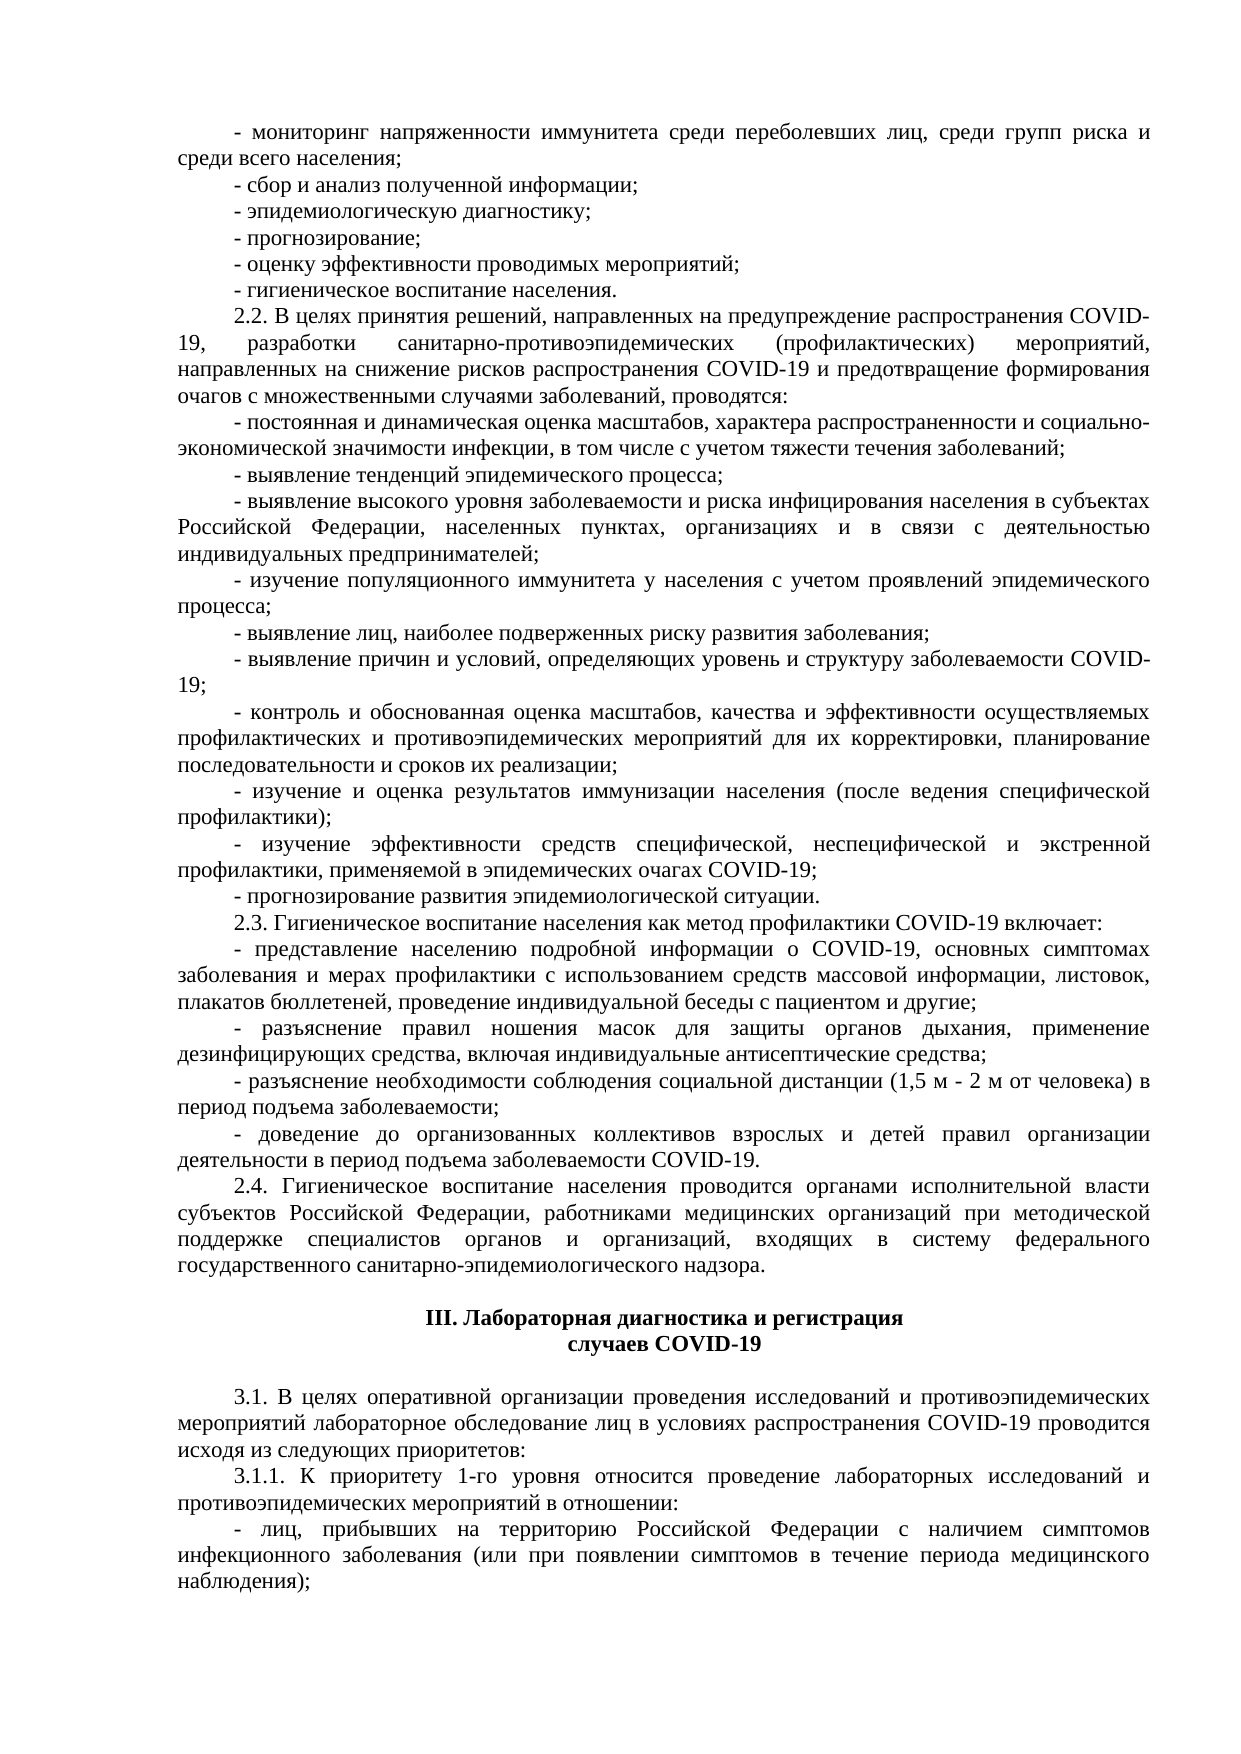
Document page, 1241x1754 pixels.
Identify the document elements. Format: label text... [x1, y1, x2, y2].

text - прогнозирование; [177, 223, 1152, 250]
text - выявление высокого уровня заболеваемости и риска инфицирования населения в субъектах Российской Федерации, населенных пунктах, организациях и в связи с деятельностью индивидуальных предпринимателей; [177, 487, 1152, 566]
text 2.3. Гигиеническое воспитание населения как метод профилактики COVID-19 включает: [177, 909, 1152, 935]
text - разъяснение правил ношения масок для защиты органов дыхания, применение дезинфицирующих средства, включая индивидуальные антисептические средства; [177, 1014, 1152, 1067]
text - лиц, прибывших на территорию Российской Федерации с наличием симптомов инфекционного заболевания (или при появлении симптомов в течение периода медицинского наблюдения); [177, 1515, 1152, 1594]
text - доведение до организованных коллективов взрослых и детей правил организации деятельности в период подъема заболеваемости COVID-19. [177, 1119, 1152, 1172]
text 3.1. В целях оперативной организации проведения исследований и противоэпидемических мероприятий лабораторное обследование лиц в условиях распространения COVID-19 проводится исходя из следующих приоритетов: [177, 1383, 1152, 1462]
text - выявление тенденций эпидемического процесса; [177, 461, 1152, 487]
text - представление населению подробной информации о COVID-19, основных симптомах заболевания и мерах профилактики с использованием средств массовой информации, листовок, плакатов бюллетеней, проведение индивидуальной беседы с пациентом и другие; [177, 935, 1152, 1014]
text - контроль и обоснованная оценка масштабов, качества и эффективности осуществляемых профилактических и противоэпидемических мероприятий для их корректировки, планирование последовательности и сроков их реализации; [177, 698, 1152, 777]
text 3.1.1. К приоритету 1-го уровня относится проведение лабораторных исследований и противоэпидемических мероприятий в отношении: [177, 1462, 1152, 1515]
text - изучение эффективности средств специфической, неспецифической и экстренной профилактики, применяемой в эпидемических очагах COVID-19; [177, 830, 1152, 882]
text - гигиеническое воспитание населения. [177, 276, 1152, 303]
text - сбор и анализ полученной информации; [177, 171, 1152, 197]
text - прогнозирование развития эпидемиологической ситуации. [177, 882, 1152, 909]
text - постоянная и динамическая оценка масштабов, характера распространенности и социально-экономической значимости инфекции, в том числе с учетом тяжести течения заболеваний; [177, 408, 1152, 461]
text - оценку эффективности проводимых мероприятий; [177, 250, 1152, 276]
text - эпидемиологическую диагностику; [177, 197, 1152, 223]
text - выявление лиц, наиболее подверженных риску развития заболевания; [177, 619, 1152, 645]
text - мониторинг напряженности иммунитета среди переболевших лиц, среди групп риска и среди всего населения; [177, 118, 1152, 171]
text - разъяснение необходимости соблюдения социальной дистанции (1,5 м - 2 м от человека) в период подъема заболеваемости; [177, 1067, 1152, 1119]
text 2.4. Гигиеническое воспитание населения проводится органами исполнительной власти субъектов Российской Федерации, работниками медицинских организаций при методической поддержке специалистов органов и организаций, входящих в систему федерального государственного санитарно-эпидемиологического надзора. [177, 1172, 1152, 1278]
text - изучение и оценка результатов иммунизации населения (после ведения специфической профилактики); [177, 777, 1152, 830]
text - выявление причин и условий, определяющих уровень и структуру заболеваемости COVID-19; [177, 645, 1152, 698]
text - изучение популяционного иммунитета у населения с учетом проявлений эпидемического процесса; [177, 566, 1152, 619]
text случаев COVID-19 [177, 1330, 1152, 1357]
text 2.2. В целях принятия решений, направленных на предупреждение распространения COVID-19, разработки санитарно-противоэпидемических (профилактических) мероприятий, направленных на снижение рисков распространения COVID-19 и предотвращение формирования очагов с множественными случаями заболеваний, проводятся: [177, 303, 1152, 408]
text III. Лабораторная диагностика и регистрация [177, 1304, 1152, 1330]
